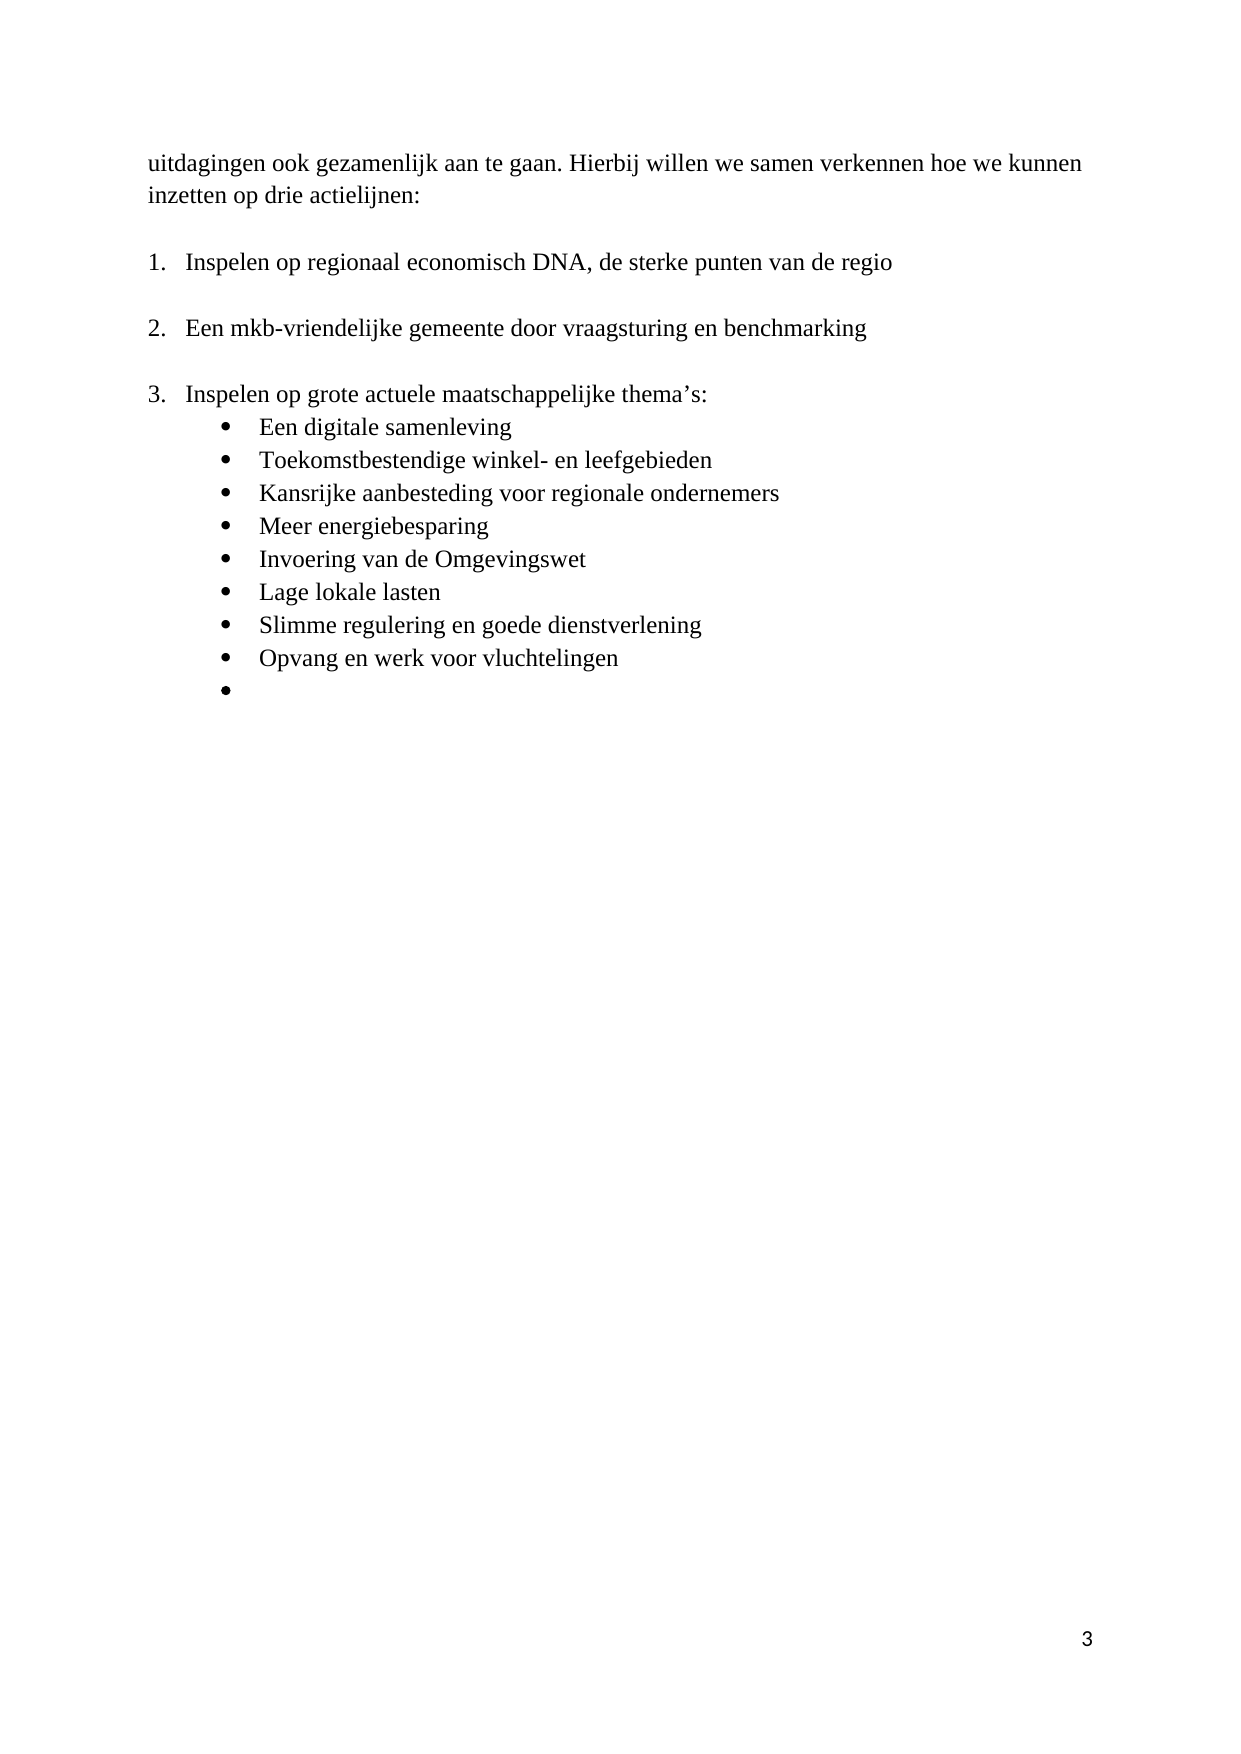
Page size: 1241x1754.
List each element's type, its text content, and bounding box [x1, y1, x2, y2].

list Een mkb-vriendelijke gemeente door vraagsturing en benchmarking [148, 313, 1093, 341]
list Slimme regulering en goede dienstverlening [221, 610, 1093, 639]
list Inspelen op regionaal economisch DNA, de sterke punten van de regio [148, 247, 1093, 275]
list Inspelen op grote actuele maatschappelijke thema’s: [148, 379, 1093, 407]
list Opvang en werk voor vluchtelingen [221, 643, 1093, 672]
list Toekomstbestendige winkel- en leefgebieden [221, 445, 1093, 473]
list Kansrijke aanbesteding voor regionale ondernemers [221, 478, 1093, 507]
list Lage lokale lasten [221, 577, 1093, 606]
list Een digitale samenleving [221, 412, 1093, 441]
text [148, 148, 1093, 209]
list Meer energiebesparing [221, 511, 1093, 539]
list Invoering van de Omgevingswet [221, 544, 1093, 573]
